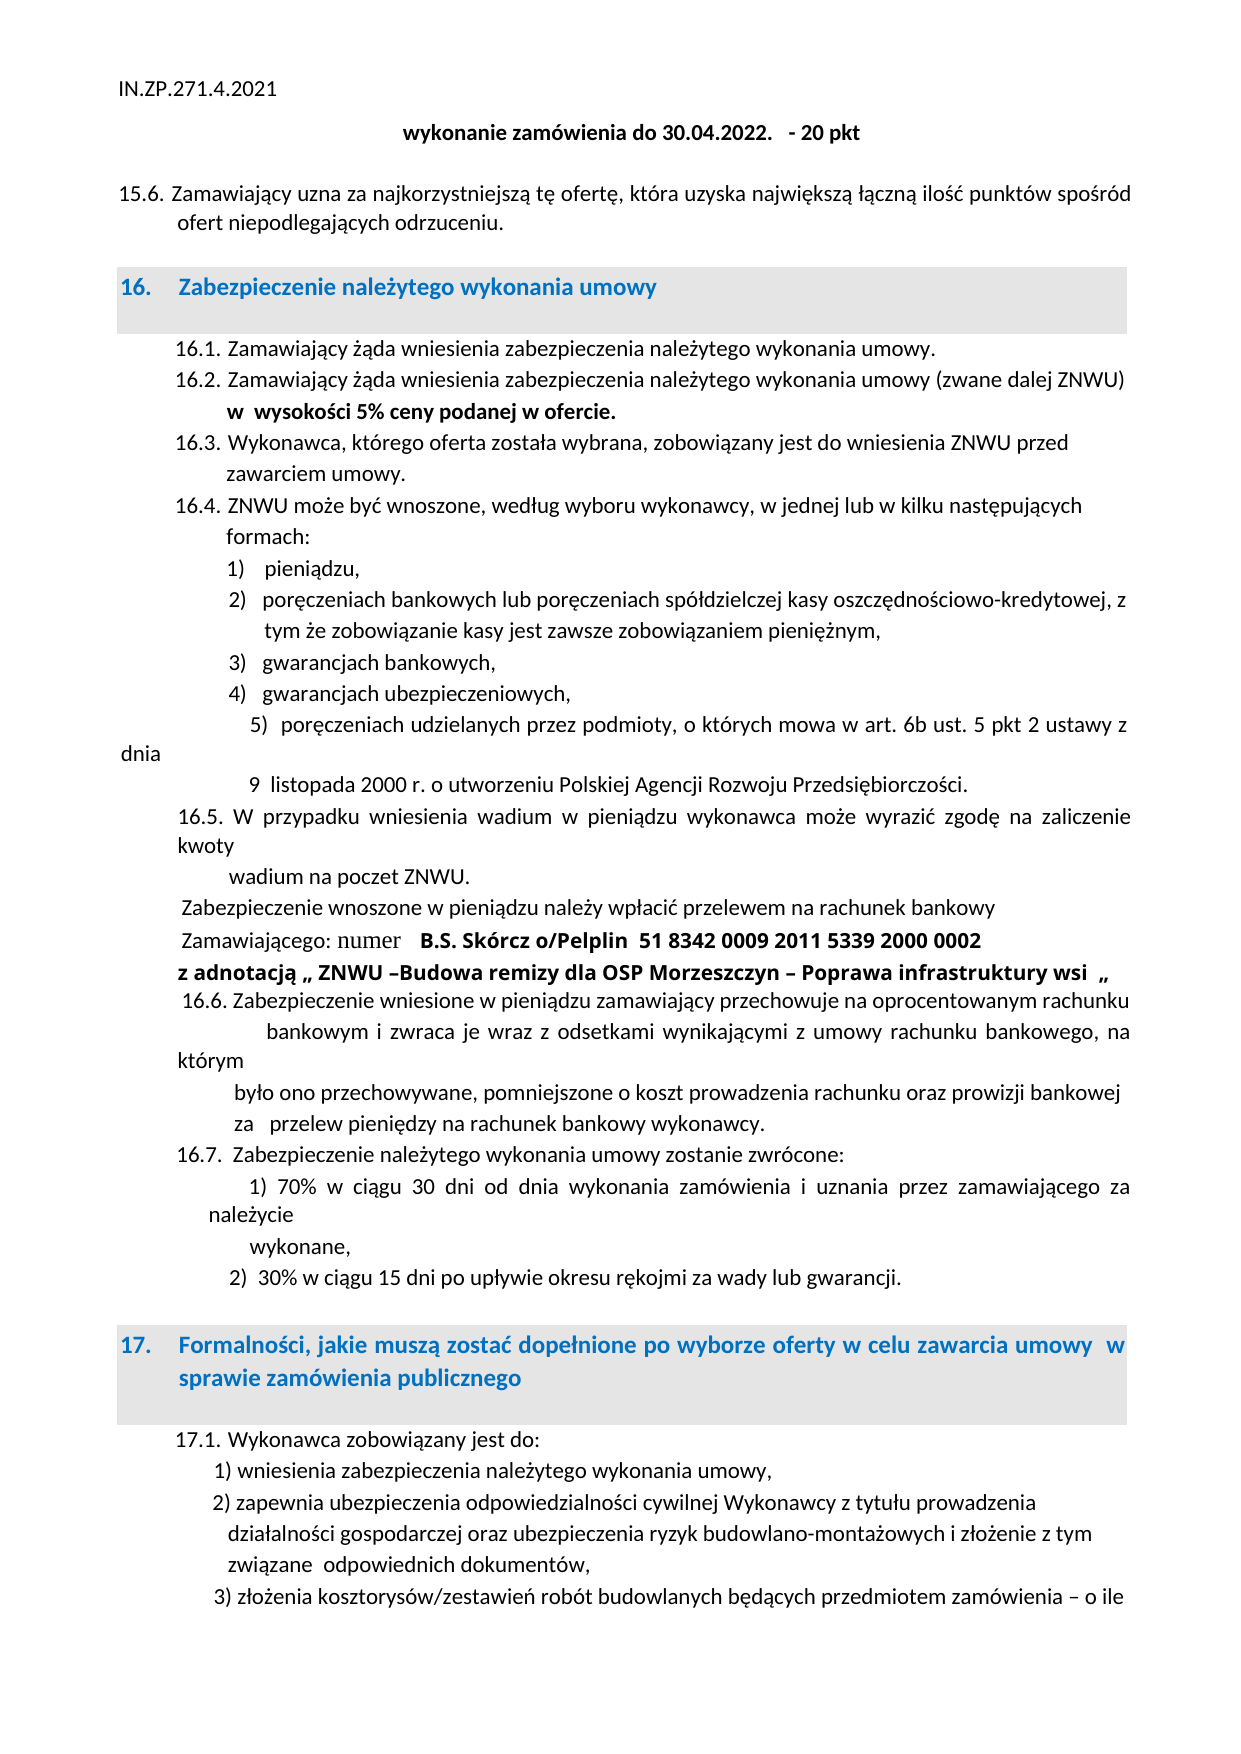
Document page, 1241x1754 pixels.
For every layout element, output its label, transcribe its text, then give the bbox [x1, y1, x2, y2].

text z adnotacją „ ZNWU –Budowa remizy dla OSP Morzeszczyn – Poprawa infrastruktury wsi „ [118, 958, 1137, 986]
text bankowym i zwraca je wraz z odsetkami wynikającymi z umowy rachunku bankowego, na którym [177, 1017, 1133, 1074]
text 2) 30% w ciągu 15 dni po upływie okresu rękojmi za wady lub gwarancji. [208, 1263, 1133, 1291]
text 16.7. Zabezpieczenie należytego wykonania umowy zostanie zwrócone: [119, 1140, 1133, 1168]
table_header 16. [117, 267, 179, 334]
text działalności gospodarczej oraz ubezpieczenia ryzyk budowlano-montażowych i złożenie z tym [119, 1519, 1133, 1547]
text wykonanie zamówienia do 30.04.2022. - 20 pkt [119, 118, 1133, 146]
text 16.1. Zamawiający żąda wniesienia zabezpieczenia należytego wykonania umowy. [118, 334, 1133, 362]
text 16.6. Zabezpieczenie wniesione w pieniądzu zamawiający przechowuje na oprocentowanym rachunku [119, 986, 1133, 1014]
text 2) poręczeniach bankowych lub poręczeniach spółdzielczej kasy oszczędnościowo-kredytowej, z [223, 585, 1133, 613]
text 1) pieniądzu, [118, 554, 1133, 582]
text 1) 70% w ciągu 30 dni od dnia wykonania zamówienia i uznania przez zamawiającego za należycie [208, 1172, 1133, 1229]
text wadium na poczet ZNWU. [177, 862, 1133, 890]
table_header 17. [117, 1325, 178, 1425]
text za przelew pieniędzy na rachunek bankowy wykonawcy. [177, 1109, 1133, 1137]
text 3) złożenia kosztorysów/zestawień robót budowlanych będących przedmiotem zamówienia – o ile [208, 1582, 1133, 1610]
table_header Formalności, jakie muszą zostać dopełnione po wyborze oferty w celu zawarcia umowy w sprawie zamówienia publicznego [178, 1325, 1127, 1425]
text 16.4. ZNWU może być wnoszone, według wyboru wykonawcy, w jednej lub w kilku następujących [118, 491, 1133, 519]
text 15.6. Zamawiający uzna za najkorzystniejszą tę ofertę, która uzyska największą łączną ilość punktów spośród ofert niepodlegających odrzuceniu. [118, 179, 1133, 236]
text tym że zobowiązanie kasy jest zawsze zobowiązaniem pieniężnym, [223, 616, 1133, 644]
text 16.3. Wykonawca, którego oferta została wybrana, zobowiązany jest do wniesienia ZNWU przed [118, 428, 1133, 456]
text Zabezpieczenie wnoszone w pieniądzu należy wpłacić przelewem na rachunek bankowy [119, 893, 1137, 922]
text 4) gwarancjach ubezpieczeniowych, [223, 679, 1133, 707]
text 5) poręczeniach udzielanych przez podmioty, o których mowa w art. 6b ust. 5 pkt 2 ustawy z dnia [119, 710, 1133, 767]
text w wysokości 5% ceny podanej w ofercie. [118, 397, 1133, 425]
text 1) wniesienia zabezpieczenia należytego wykonania umowy, [208, 1456, 1133, 1484]
text wykonane, [208, 1232, 1133, 1260]
text Zamawiającego: numer B.S. Skórcz o/Pelplin 51 8342 0009 2011 5339 2000 0002 [119, 925, 1137, 954]
table_header Zabezpieczenie należytego wykonania umowy [179, 267, 1127, 334]
text 2) zapewnia ubezpieczenia odpowiedzialności cywilnej Wykonawcy z tytułu prowadzenia [119, 1488, 1133, 1516]
text formach: [118, 522, 1133, 550]
text 3) gwarancjach bankowych, [223, 648, 1133, 676]
text było ono przechowywane, pomniejszone o koszt prowadzenia rachunku oraz prowizji bankowej [177, 1078, 1133, 1106]
text 16.2. Zamawiający żąda wniesienia zabezpieczenia należytego wykonania umowy (zwane dalej ZNWU) [118, 366, 1133, 393]
text związane odpowiednich dokumentów, [119, 1551, 1133, 1578]
text zawarciem umowy. [118, 459, 1133, 488]
text 17.1. Wykonawca zobowiązany jest do: [118, 1425, 1133, 1453]
text 9 listopada 2000 r. o utworzeniu Polskiej Agencji Rozwoju Przedsiębiorczości. [119, 771, 1133, 799]
text 16.5. W przypadku wniesienia wadium w pieniądzu wykonawca może wyrazić zgodę na zaliczenie kwoty [177, 802, 1133, 859]
